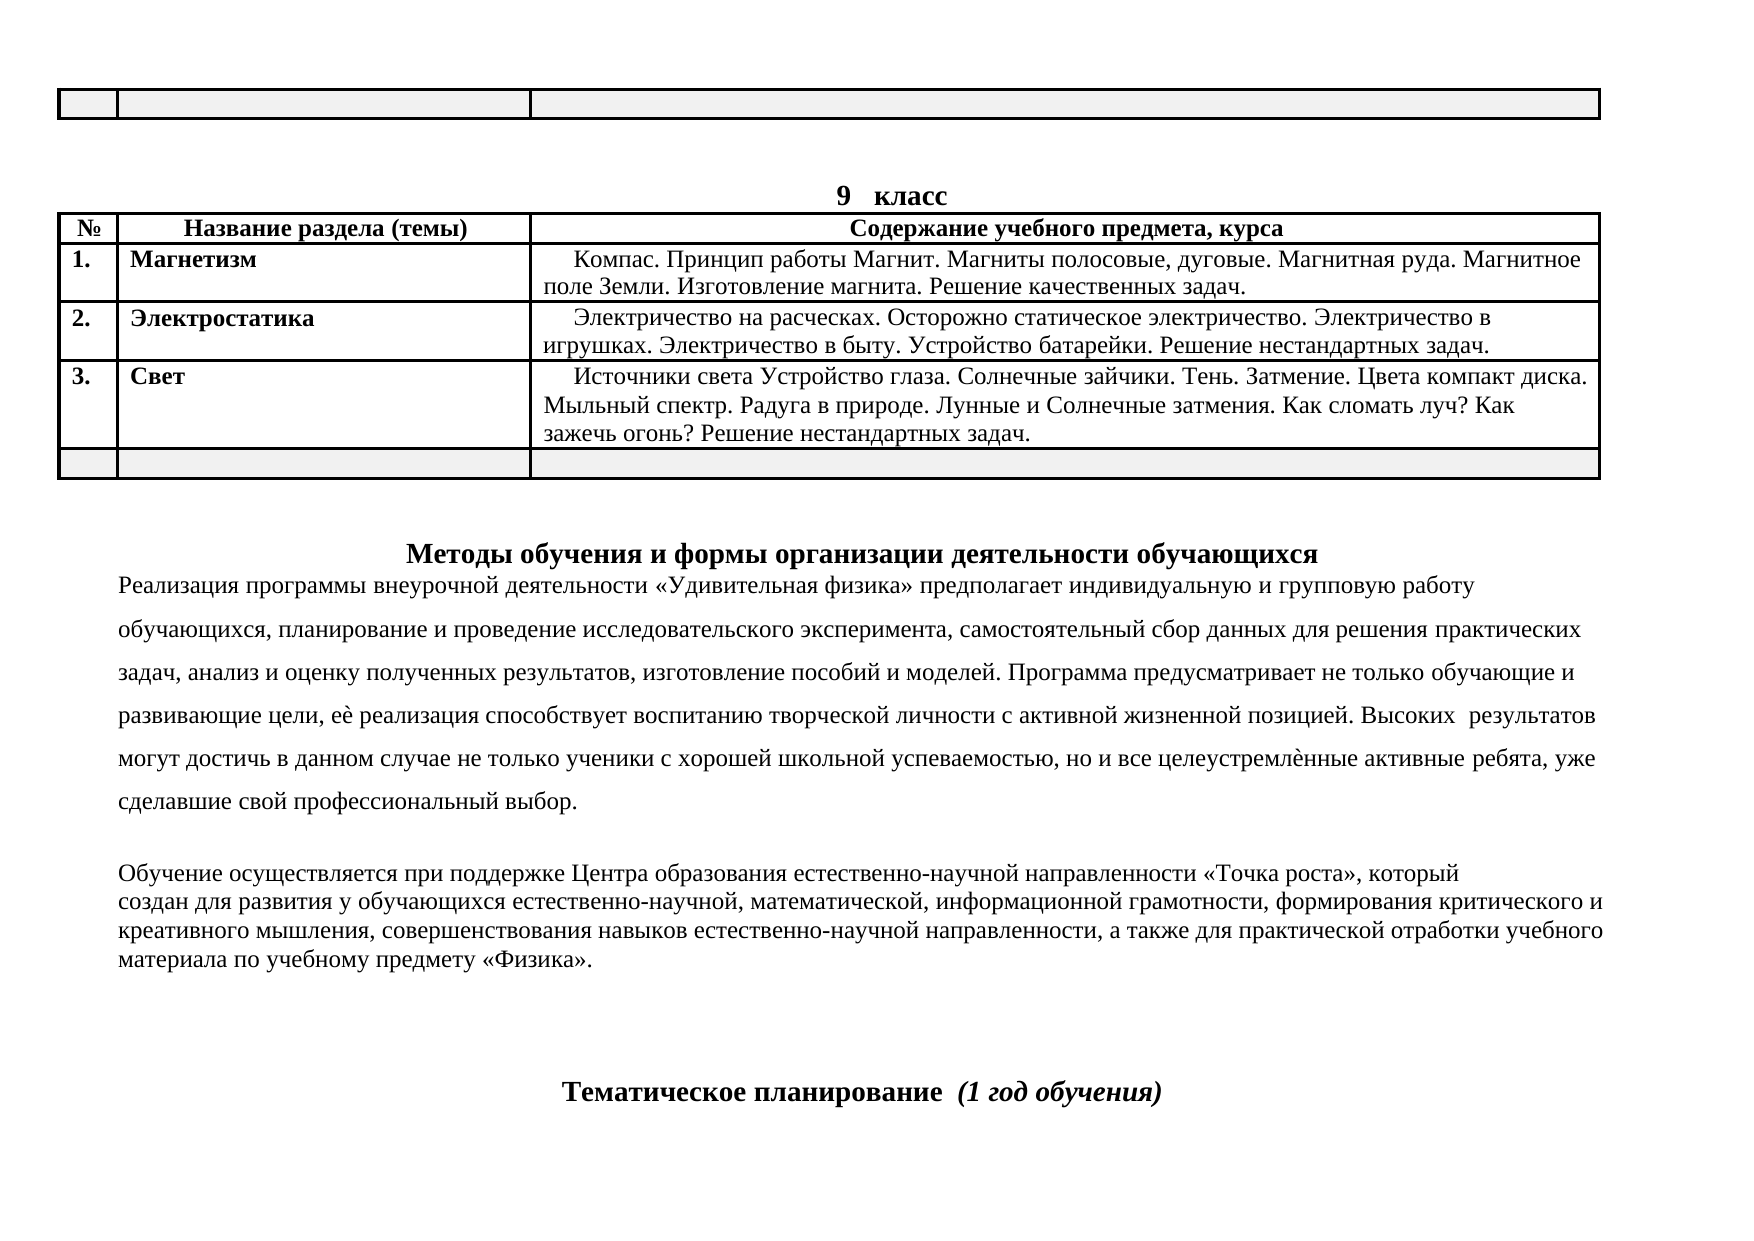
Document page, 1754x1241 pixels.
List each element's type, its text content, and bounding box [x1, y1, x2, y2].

table_cell 3. [61, 362, 116, 447]
table_header [61, 91, 116, 117]
table_cell [532, 450, 1598, 477]
text Реализация программы внеурочной деятельности «Удивительная физика» предполагает индивидуальную и групповую работу обучающихся, планирование и проведение исследовательского эксперимента, самостоятельный сбор данных для решения практических задач, анализ и оценку полученных результатов, изготовление пособий и моделей. Программа предусматривает не только обучающие и развивающие цели, еѐ реализация способствует воспитанию творческой личности с активной жизненной позицией. Высоких результатов могут достичь в данном случае не только ученики с хорошей школьной успеваемостью, но и все целеустремлѐнные активные ребята, уже сделавшие свой профессиональный выбор. [118, 571, 1606, 815]
text Тематическое планирование (1 год обучения) [78, 1074, 1646, 1107]
table_header Содержание учебного предмета, курса [532, 215, 1598, 242]
table_cell [61, 450, 116, 477]
table_header Название раздела (темы) [119, 215, 529, 242]
table_cell Электричество на расческах. Осторожно статическое электричество. Электричество в игрушках. Электричество в быту. Устройство батарейки. Решение нестандартных задач. [532, 303, 1598, 359]
table_cell Свет [119, 362, 529, 447]
text Обучение осуществляется при поддержке Центра образования естественно-научной направленности «Точка роста», который [118, 858, 1708, 886]
subtitle класс [836, 178, 1679, 212]
text Методы обучения и формы организации деятельности обучающихся [406, 537, 1708, 571]
table_cell Электростатика [119, 303, 529, 359]
table_cell [119, 450, 529, 477]
table_cell Магнетизм [119, 245, 529, 300]
table_cell Компас. Принцип работы Магнит. Магниты полосовые, дуговые. Магнитная руда. Магнитное поле Земли. Изготовление магнита. Решение качественных задач. [532, 245, 1598, 300]
table_header № [61, 215, 116, 242]
table_cell 2. [61, 303, 116, 359]
table_header [119, 91, 529, 117]
table_cell Источники света Устройство глаза. Солнечные зайчики. Тень. Затмение. Цвета компакт диска. Мыльный спектр. Радуга в природе. Лунные и Солнечные затмения. Как сломать луч? Как зажечь огонь? Решение нестандартных задач. [532, 362, 1598, 447]
table_cell 1. [61, 245, 116, 300]
table_header [532, 91, 1598, 117]
text создан для развития у обучающихся естественно-научной, математической, информационной грамотности, формирования критического и креативного мышления, совершенствования навыков естественно-научной направленности, а также для практической отработки учебного материала по учебному предмету «Физика». [118, 886, 1604, 973]
